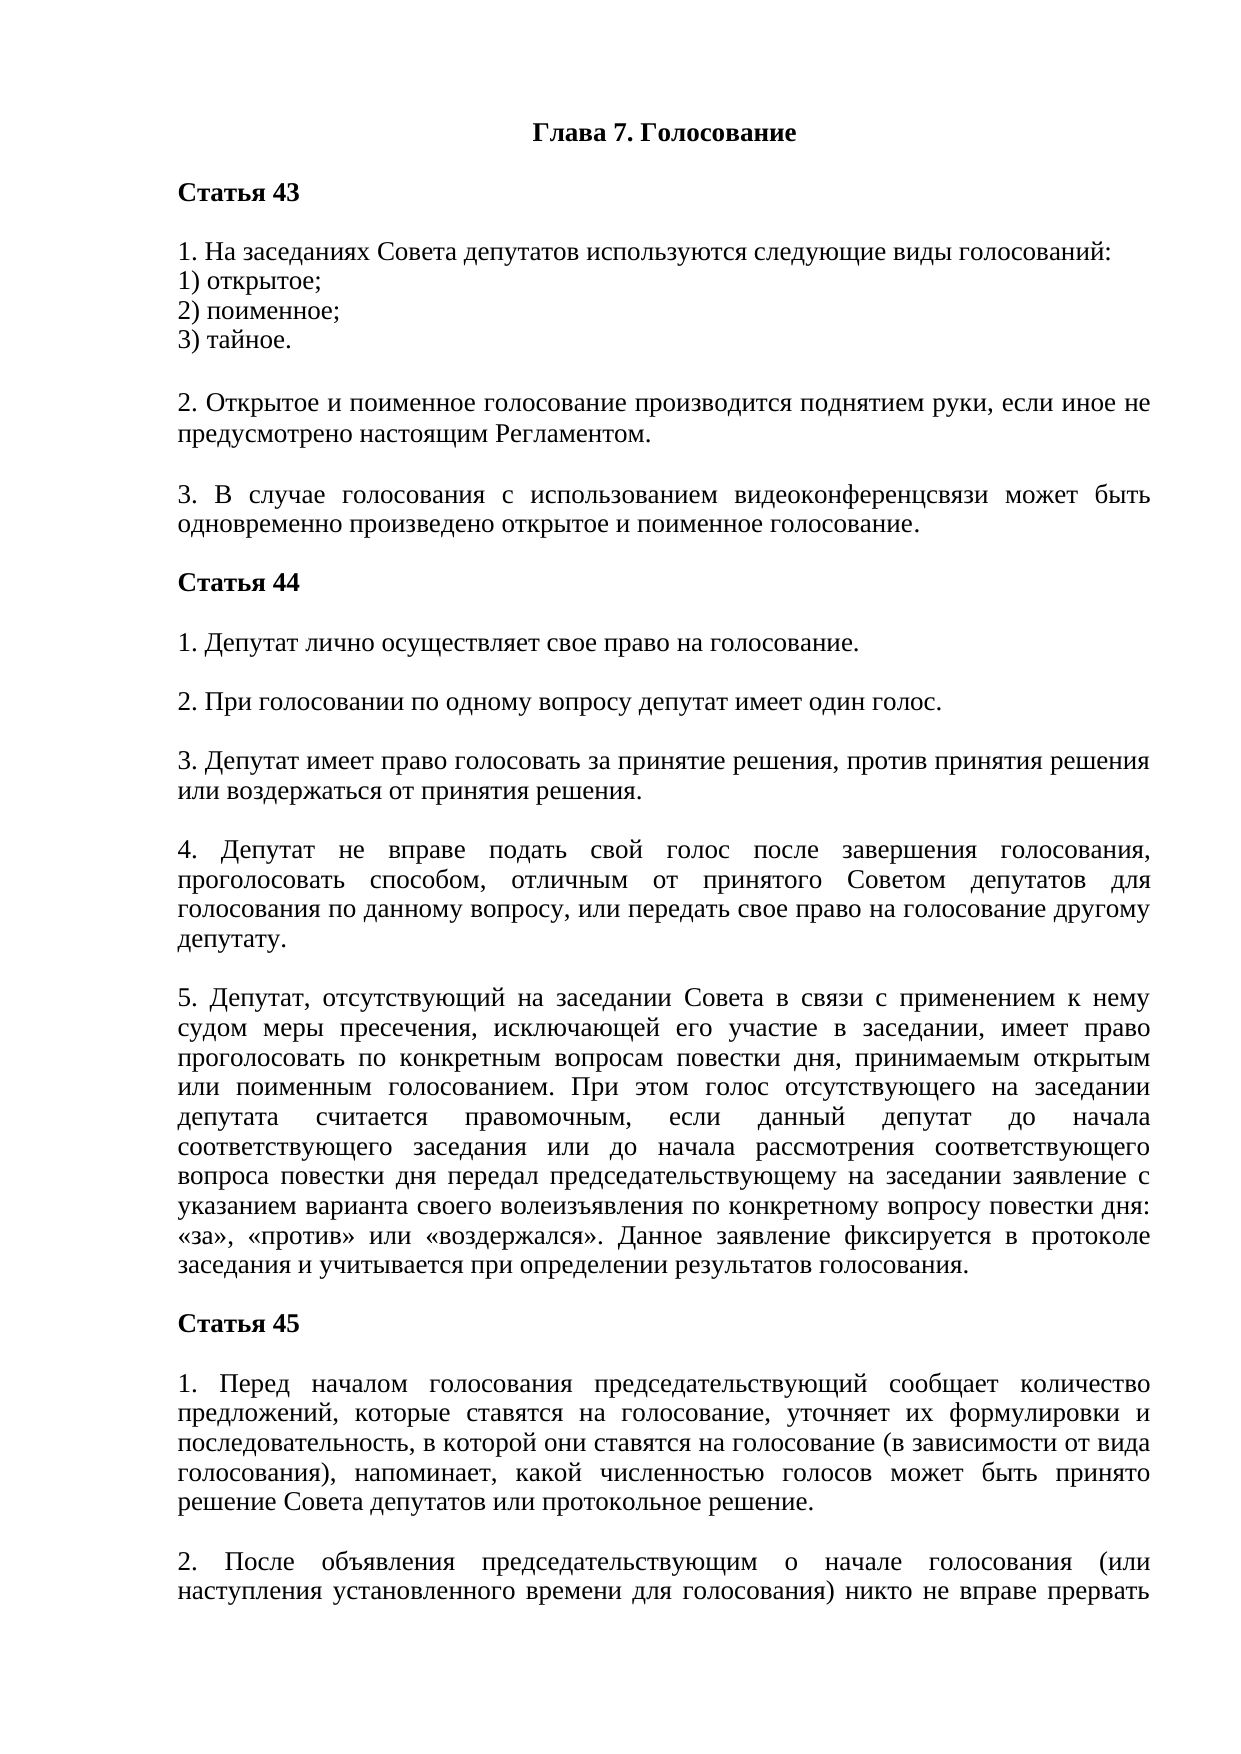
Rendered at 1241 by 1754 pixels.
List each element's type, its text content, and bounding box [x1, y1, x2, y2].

text 5. Депутат, отсутствующий на заседании Совета в связи с применением к нему судом меры пресечения, исключающей его участие в заседании, имеет право проголосовать по конкретным вопросам повестки дня, принимаемым открытым или поименным голосованием. При этом голос отсутствующего на заседании депутата считается правомочным, если данный депутат до начала соответствующего заседания или до начала рассмотрения соответствующего вопроса повестки дня передал председательствующему на заседании заявление с указанием варианта своего волеизъявления по конкретному вопросу повестки дня: «за», «против» или «воздержался». Данное заявление фиксируется в протоколе заседания и учитывается при определении результатов голосования. [177, 983, 1152, 1279]
text 1. На заседаниях Совета депутатов используются следующие виды голосований: [177, 236, 1152, 266]
text 3) тайное. [177, 325, 1152, 355]
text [177, 1546, 1152, 1606]
text 3. Депутат имеет право голосовать за принятие решения, против принятия решения или воздержаться от принятия решения. [177, 746, 1152, 805]
text 2) поименное; [177, 296, 1152, 325]
text Статья 43 [177, 177, 1152, 207]
text 2. При голосовании по одному вопросу депутат имеет один голос. [177, 687, 1152, 716]
text Статья 45 [177, 1309, 1152, 1339]
text Статья 44 [177, 568, 1152, 598]
text 1) открытое; [177, 266, 1152, 296]
text 3. В случае голосования с использованием видеоконференцсвязи может быть одновременно произведено открытое и поименное голосование. [177, 479, 1152, 539]
text 2. Открытое и поименное голосование производится поднятием руки, если иное не предусмотрено настоящим Регламентом. [177, 386, 1152, 448]
text 1. Депутат лично осуществляет свое право на голосование. [177, 627, 1152, 657]
text 4. Депутат не вправе подать свой голос после завершения голосования, проголосовать способом, отличным от принятого Советом депутатов для голосования по данному вопросу, или передать свое право на голосование другому депутату. [177, 834, 1152, 953]
text Глава 7. Голосование [177, 118, 1152, 148]
text 1. Перед началом голосования председательствующий сообщает количество предложений, которые ставятся на голосование, уточняет их формулировки и последовательность, в которой они ставятся на голосование (в зависимости от вида голосования), напоминает, какой численностью голосов может быть принято решение Совета депутатов или протокольное решение. [177, 1368, 1152, 1517]
